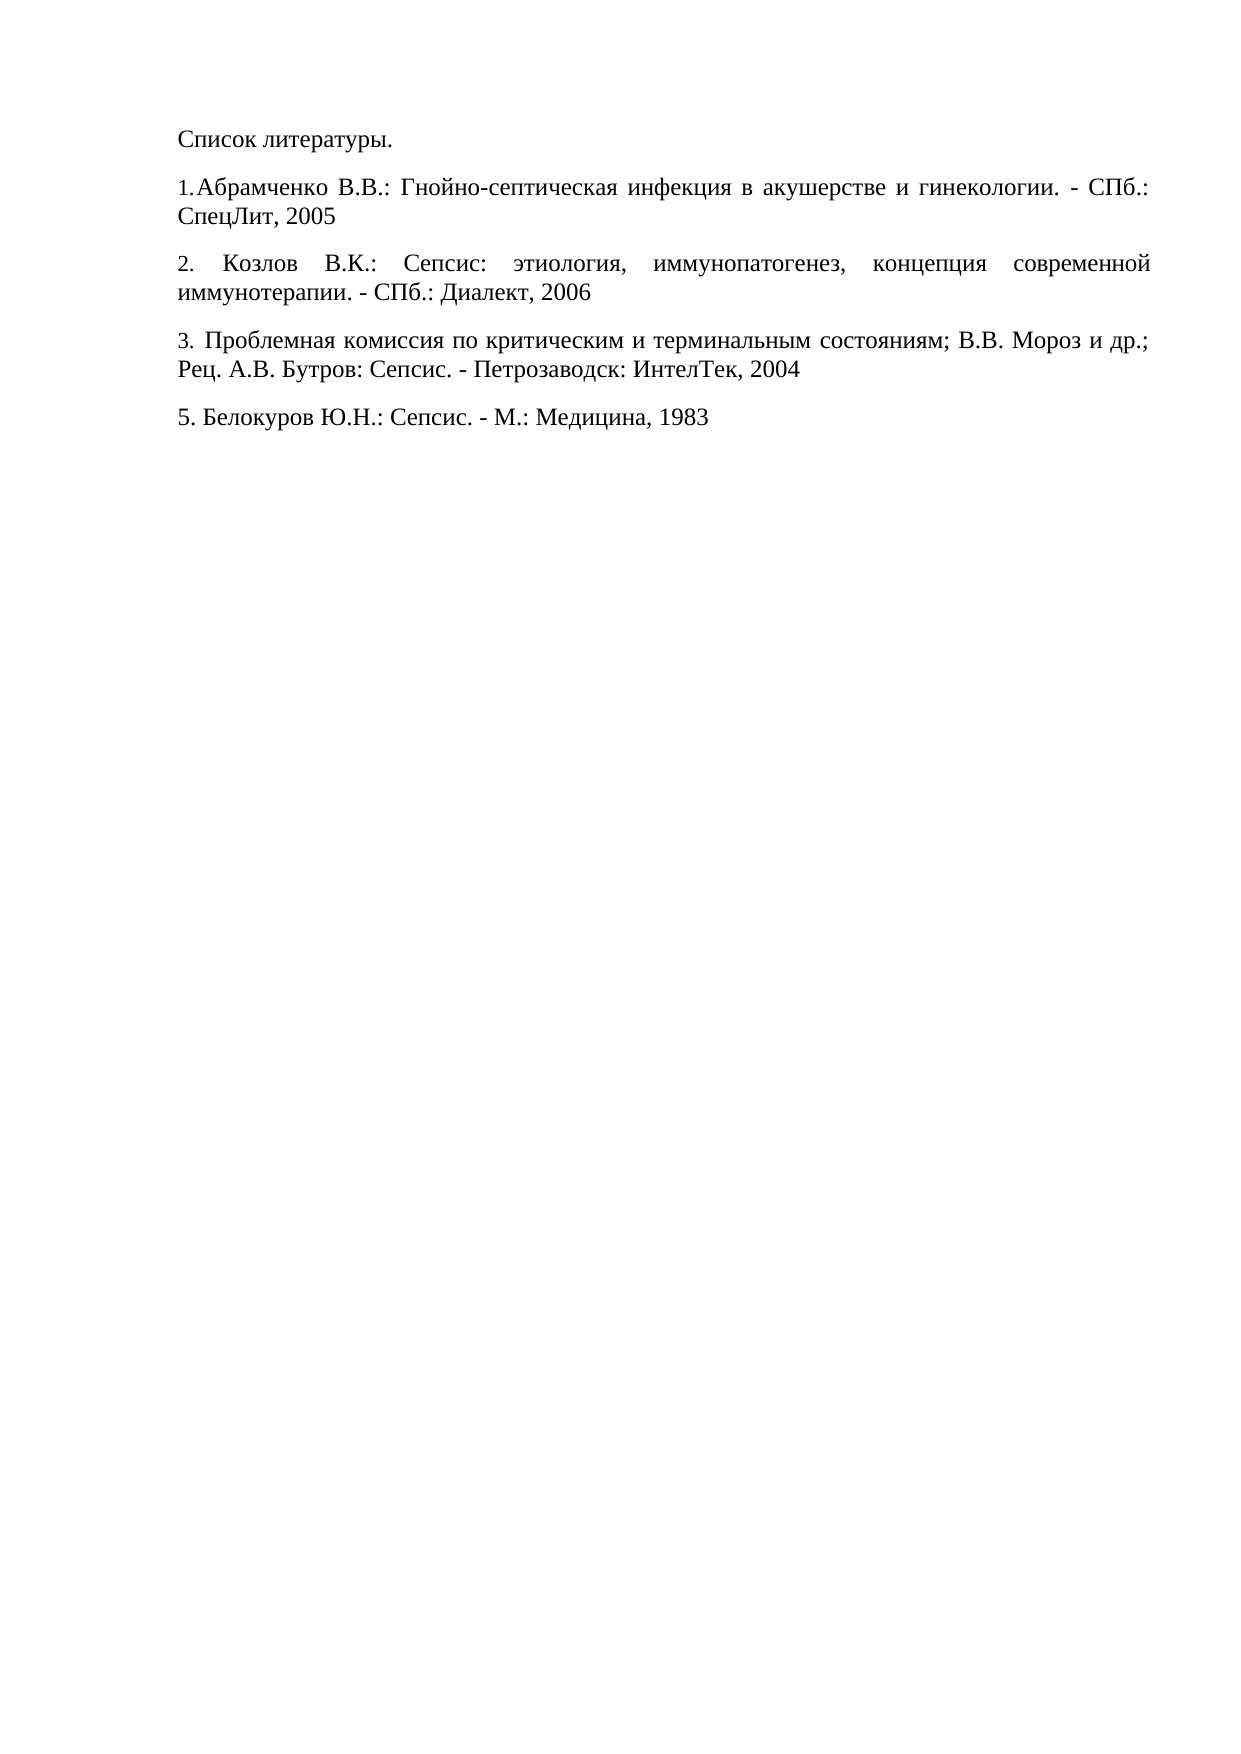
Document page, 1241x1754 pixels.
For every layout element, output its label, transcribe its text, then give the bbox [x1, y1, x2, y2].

list Козлов В.К.: Сепсис: этиология, иммунопатогенез, концепция современной иммунотерапии. - СПб.: Диалект, 2006 [177, 248, 1152, 306]
list Проблемная комиссия по критическим и терминальным состояниям; В.В. Мороз и др.; Рец. А.В. Бутров: Сепсис. - Петрозаводск: ИнтелТек, 2004 [177, 325, 1152, 382]
text Список литературы. [177, 124, 1163, 152]
list Абрамченко В.В.: Гнойно-септическая инфекция в акушерстве и гинекологии. - СПб.: СпецЛит, 2005 [177, 172, 1152, 229]
text 5. Белокуров Ю.Н.: Сепсис. - М.: Медицина, 1983 [177, 402, 1163, 431]
